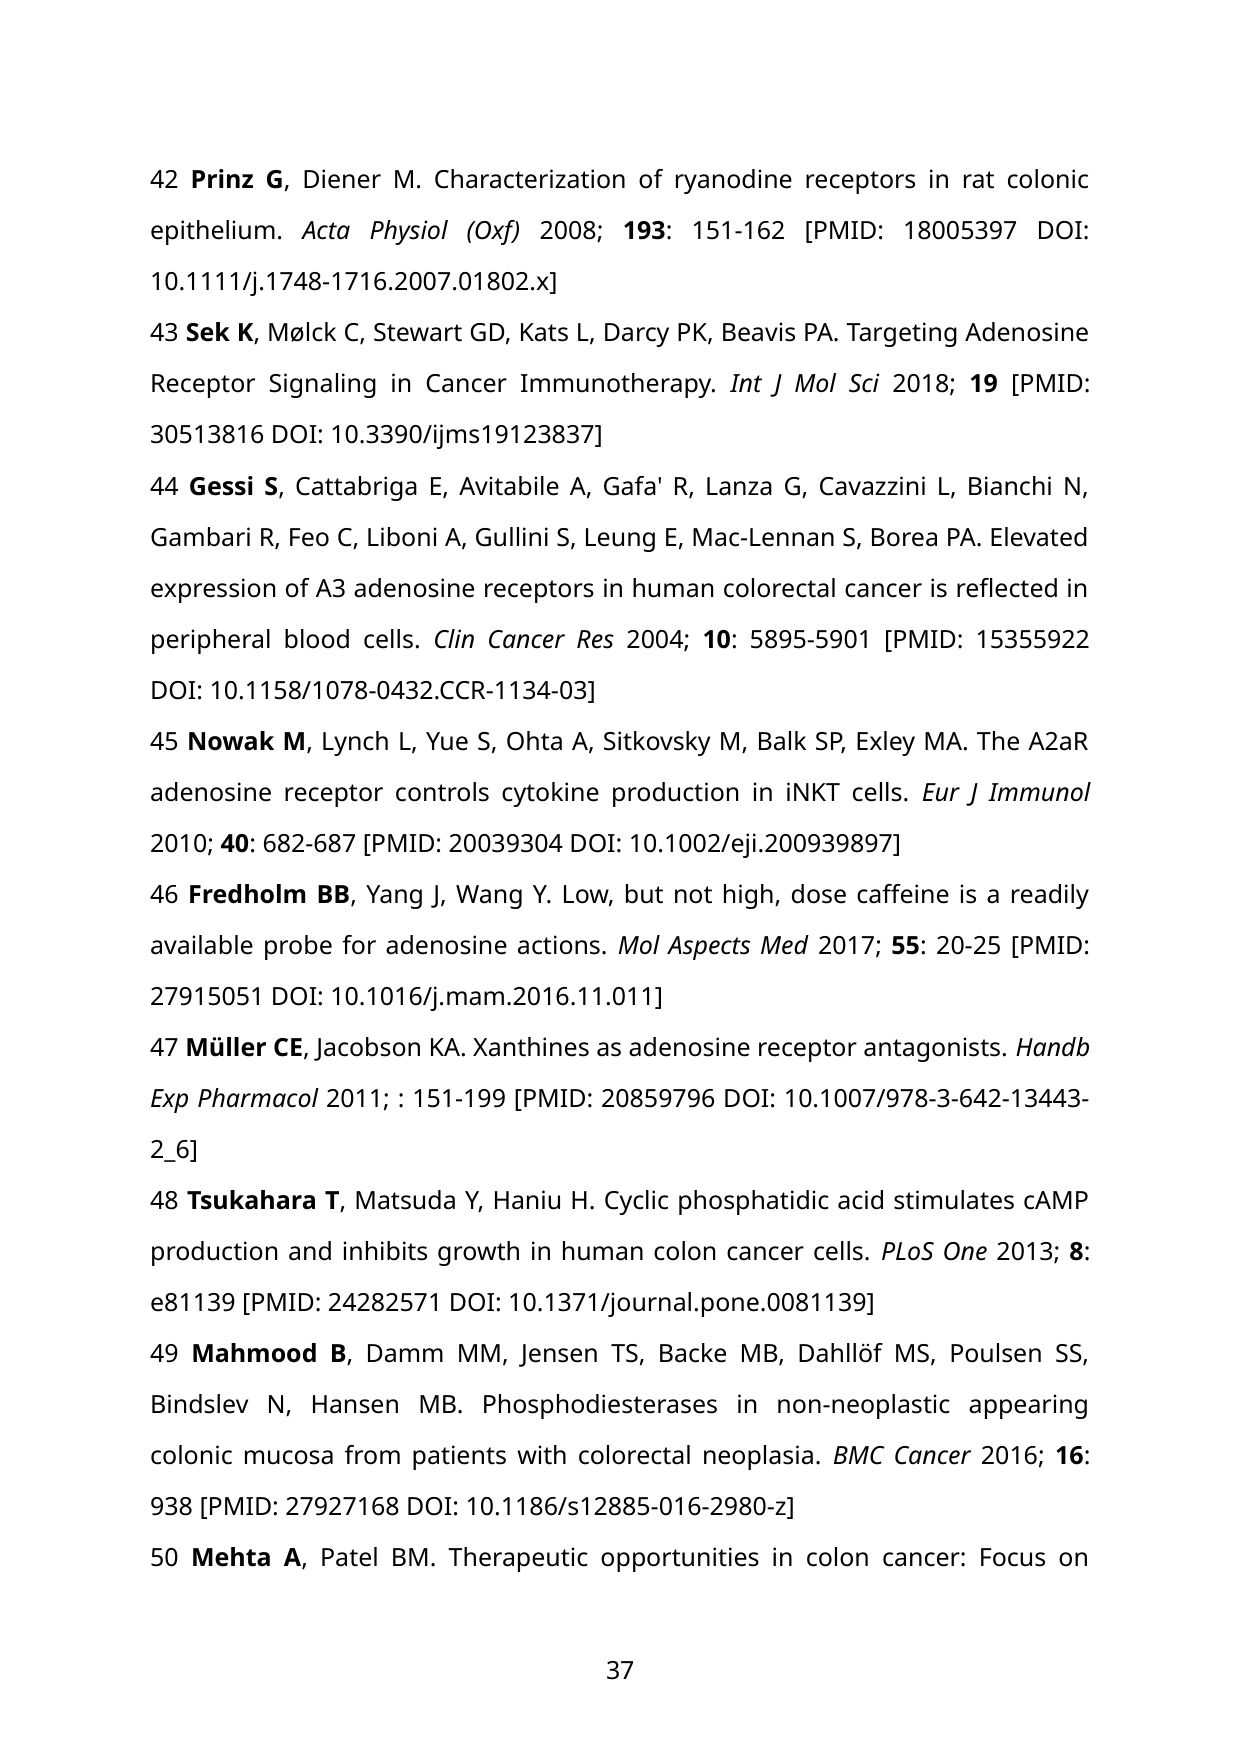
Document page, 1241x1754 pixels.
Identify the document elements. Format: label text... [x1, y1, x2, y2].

text 44 Gessi S, Cattabriga E, Avitabile A, Gafa' R, Lanza G, Cavazzini L, Bianchi N, Gambari R, Feo C, Liboni A, Gullini S, Leung E, Mac-Lennan S, Borea PA. Elevated expression of A3 adenosine receptors in human colorectal cancer is reflected in peripheral blood cells. Clin Cancer Res 2004; 10: 5895-5901 [PMID: 15355922 DOI: 10.1158/1078-0432.CCR-1134-03] [150, 468, 1090, 706]
text 43 Sek K, Mølck C, Stewart GD, Kats L, Darcy PK, Beavis PA. Targeting Adenosine Receptor Signaling in Cancer Immunotherapy. Int J Mol Sci 2018; 19 [PMID: 30513816 DOI: 10.3390/ijms19123837] [150, 315, 1090, 451]
text 46 Fredholm BB, Yang J, Wang Y. Low, but not high, dose caffeine is a readily available probe for adenosine actions. Mol Aspects Med 2017; 55: 20-25 [PMID: 27915051 DOI: 10.1016/j.mam.2016.11.011] [150, 877, 1090, 1013]
text 48 Tsukahara T, Matsuda Y, Haniu H. Cyclic phosphatidic acid stimulates cAMP production and inhibits growth in human colon cancer cells. PLoS One 2013; 8: e81139 [PMID: 24282571 DOI: 10.1371/journal.pone.0081139] [150, 1183, 1090, 1319]
text 47 Müller CE, Jacobson KA. Xanthines as adenosine receptor antagonists. Handb Exp Pharmacol 2011; : 151-199 [PMID: 20859796 DOI: 10.1007/978-3-642-13443-2_6] [150, 1030, 1090, 1166]
text 42 Prinz G, Diener M. Characterization of ryanodine receptors in rat colonic epithelium. Acta Physiol (Oxf) 2008; 193: 151-162 [PMID: 18005397 DOI: 10.1111/j.1748-1716.2007.01802.x] [150, 162, 1090, 298]
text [150, 1540, 1090, 1574]
text 45 Nowak M, Lynch L, Yue S, Ohta A, Sitkovsky M, Balk SP, Exley MA. The A2aR adenosine receptor controls cytokine production in iNKT cells. Eur J Immunol 2010; 40: 682-687 [PMID: 20039304 DOI: 10.1002/eji.200939897] [150, 723, 1090, 859]
text 49 Mahmood B, Damm MM, Jensen TS, Backe MB, Dahllöf MS, Poulsen SS, Bindslev N, Hansen MB. Phosphodiesterases in non-neoplastic appearing colonic mucosa from patients with colorectal neoplasia. BMC Cancer 2016; 16: 938 [PMID: 27927168 DOI: 10.1186/s12885-016-2980-z] [150, 1336, 1090, 1523]
